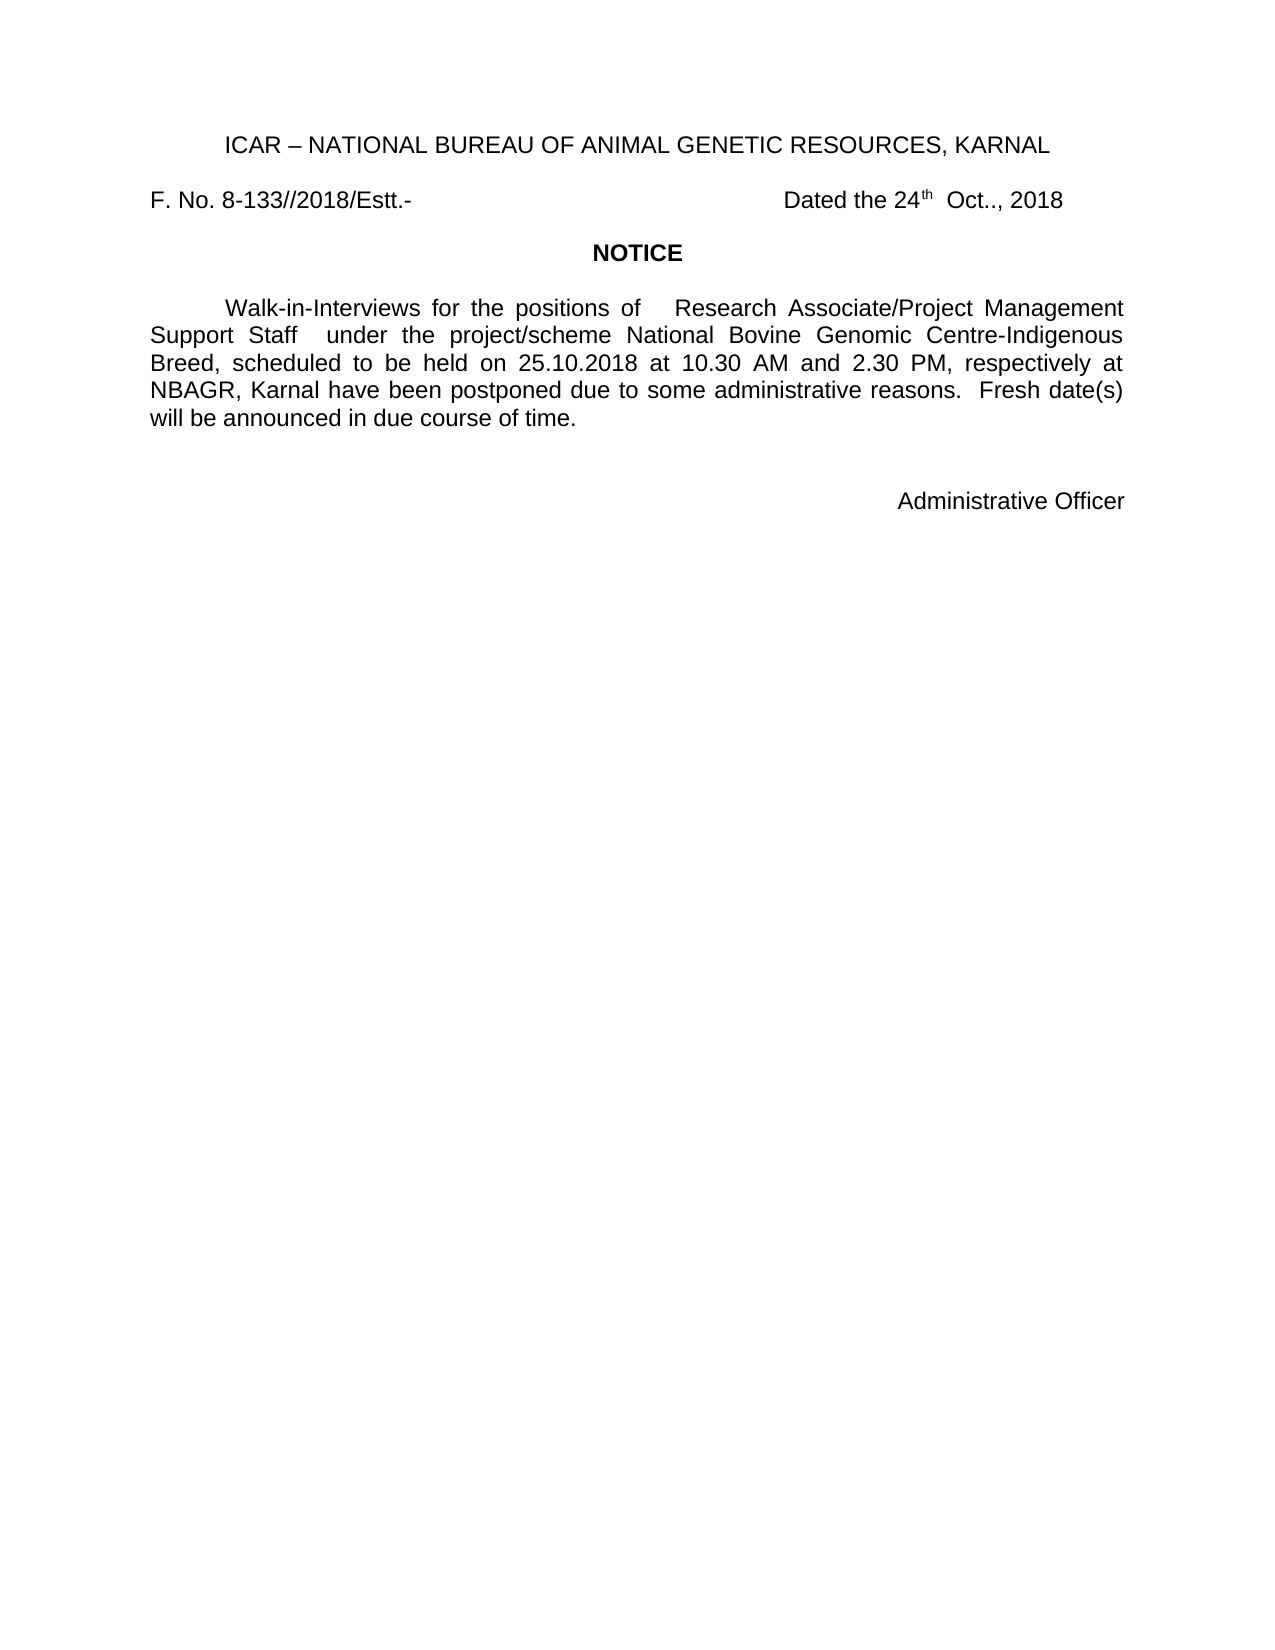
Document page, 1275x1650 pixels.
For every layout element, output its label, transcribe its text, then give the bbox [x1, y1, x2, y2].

text Administrative Officer [150, 487, 1125, 514]
text NOTICE [150, 238, 1125, 266]
text Walk-in-Interviews for the positions of Research Associate/Project Management Support Staff under the project/scheme National Bovine Genomic Centre-Indigenous Breed, scheduled to be held on 25.10.2018 at 10.30 AM and 2.30 PM, respectively at NBAGR, Karnal have been postponed due to some administrative reasons. Fresh date(s) will be announced in due course of time. [150, 294, 1125, 432]
text F. No. 8-133//2018/Estt.- Dated the 24th Oct.., 2018 [150, 186, 1125, 213]
text ICAR – NATIONAL BUREAU OF ANIMAL GENETIC RESOURCES, KARNAL [150, 131, 1125, 158]
